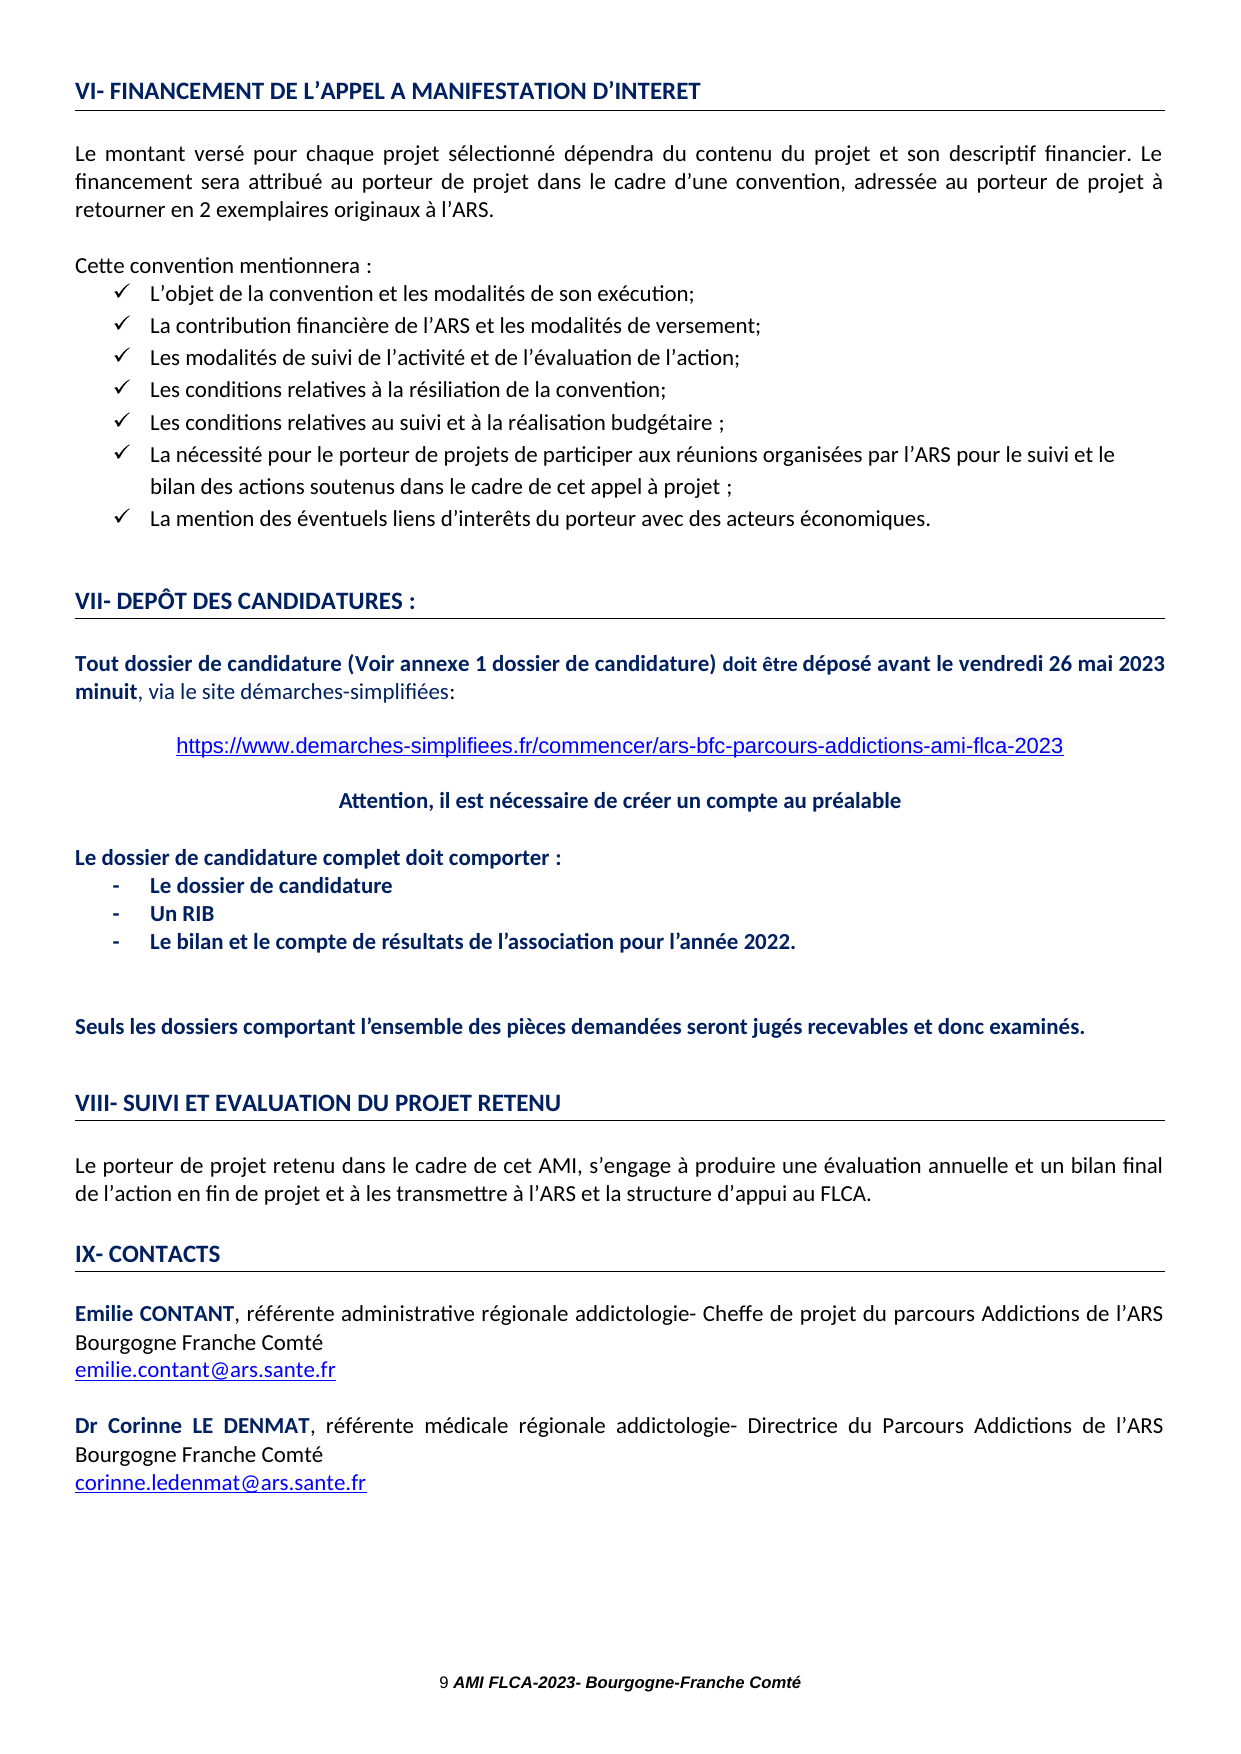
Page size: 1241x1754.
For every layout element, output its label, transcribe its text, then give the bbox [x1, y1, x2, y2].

list Un RIB [112, 899, 1165, 927]
text corinne.ledenmat@ars.sante.fr [75, 1468, 1165, 1496]
text VIII- SUIVI ET EVALUATION DU PROJET RETENU [75, 1087, 1165, 1120]
text Dr Corinne LE DENMAT, référente médicale régionale addictologie- Directrice du Parcours Addictions de l’ARS Bourgogne Franche Comté [75, 1412, 1165, 1468]
list La contribution financière de l’ARS et les modalités de versement; [112, 311, 1165, 339]
list La mention des éventuels liens d’interêts du porteur avec des acteurs économiques. [112, 504, 1165, 532]
list Les modalités de suivi de l’activité et de l’évaluation de l’action; [112, 343, 1165, 371]
text Le porteur de projet retenu dans le cadre de cet AMI, s’engage à produire une évaluation annuelle et un bilan final de l’action en fin de projet et à les transmettre à l’ARS et la structure d’appui au FLCA. [75, 1151, 1165, 1207]
text Cette convention mentionnera : [75, 251, 1165, 279]
text Attention, il est nécessaire de créer un compte au préalable [75, 787, 1165, 815]
list Les conditions relatives à la résiliation de la convention; [112, 375, 1165, 403]
text emilie.contant@ars.sante.fr [75, 1356, 1165, 1384]
text https://www.demarches-simplifiees.fr/commencer/ars-bfc-parcours-addictions-ami-flca-2023 [75, 733, 1165, 759]
text Le dossier de candidature complet doit comporter : [75, 843, 1165, 871]
text Emilie CONTANT, référente administrative régionale addictologie- Cheffe de projet du parcours Addictions de l’ARS Bourgogne Franche Comté [75, 1299, 1165, 1356]
list La nécessité pour le porteur de projets de participer aux réunions organisées par l’ARS pour le suivi et le bilan des actions soutenus dans le cadre de cet appel à projet ; [112, 440, 1165, 500]
text Tout dossier de candidature (Voir annexe 1 dossier de candidature) doit être déposé avant le vendredi 26 mai 2023 minuit, via le site démarches-simplifiées: [75, 649, 1165, 705]
list Les conditions relatives au suivi et à la réalisation budgétaire ; [112, 408, 1165, 436]
text IX- CONTACTS [75, 1238, 1165, 1271]
text Le montant versé pour chaque projet sélectionné dépendra du contenu du projet et son descriptif financier. Le financement sera attribué au porteur de projet dans le cadre d’une convention, adressée au porteur de projet à retourner en 2 exemplaires originaux à l’ARS. [75, 139, 1165, 223]
list Le dossier de candidature [112, 871, 1165, 899]
text Seuls les dossiers comportant l’ensemble des pièces demandées seront jugés recevables et donc examinés. [75, 1012, 1165, 1040]
list Le bilan et le compte de résultats de l’association pour l’année 2022. [112, 927, 1165, 955]
text VII- DEPÔT DES CANDIDATURES : [75, 585, 1165, 618]
list L’objet de la convention et les modalités de son exécution; [112, 279, 1165, 307]
text VI- FINANCEMENT DE L’APPEL A MANIFESTATION D’INTERET [75, 75, 1165, 110]
